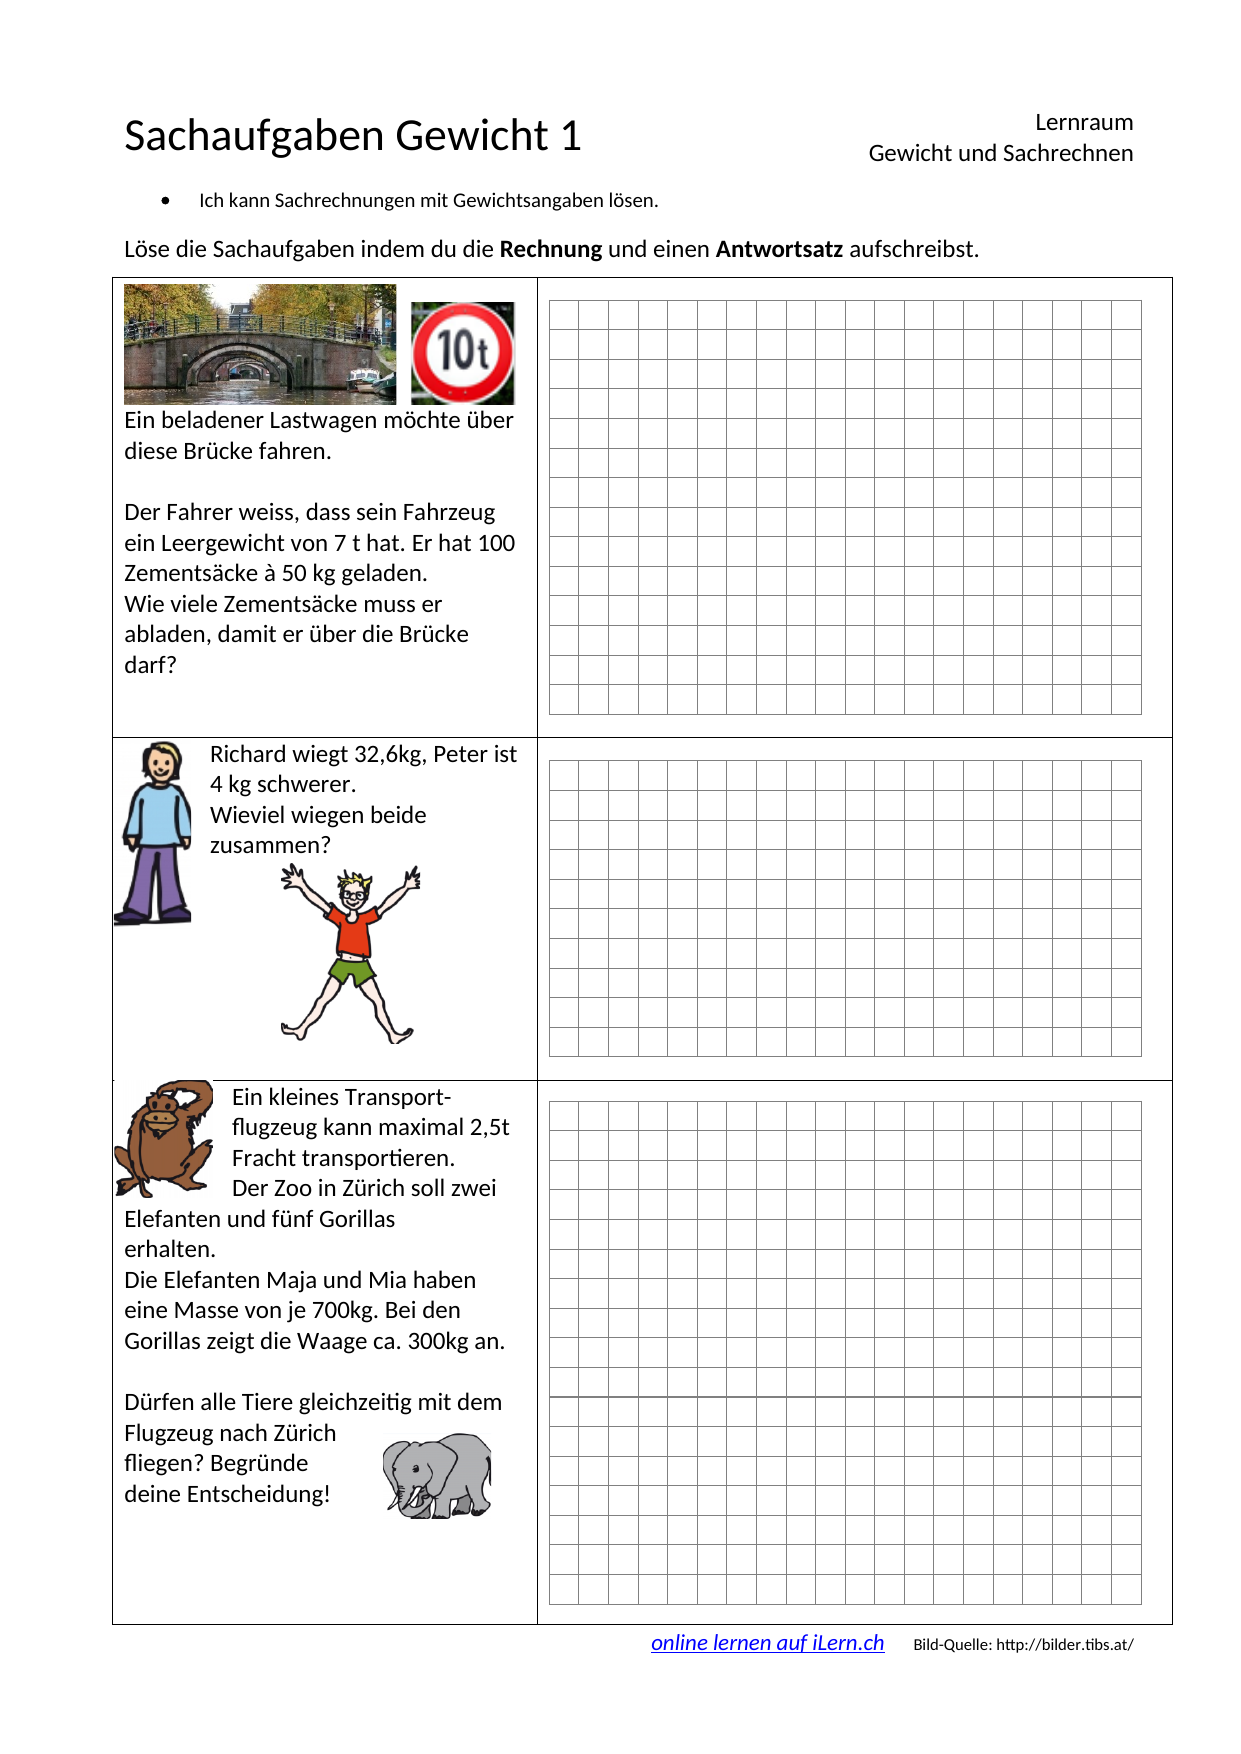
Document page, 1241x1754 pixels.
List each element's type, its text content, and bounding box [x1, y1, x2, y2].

table_cell Richard wiegt 32,6kg, Peter ist 4 kg schwerer. Wieviel wiegen beide zusammen? [113, 738, 537, 1080]
table_header Ein beladener Lastwagen möchte über diese Brücke fahren. Der Fahrer weiss, dass sein Fahrzeug ein Leergewicht von 7 t hat. Er hat 100 Zementsäcke à 50 kg geladen. Wie viele Zementsäcke muss er abladen, damit er über die Brücke darf? [113, 278, 537, 737]
table_cell Gewicht und Sachrechnen [797, 137, 1145, 167]
picture [279, 863, 420, 1042]
table_cell Ein kleines Transport-flugzeug kann maximal 2,5t Fracht transportieren. Der Zoo in Zürich soll zwei Elefanten und fünf Gorillas erhalten. Die Elefanten Maja und Mia haben eine Masse von je 700kg. Bei den Gorillas zeigt die Waage ca. 300kg an. Dürfen alle Tiere gleichzeitig mit dem Flugzeug nach Zürich fliegen? Begründe deine Entscheidung! [113, 1081, 537, 1624]
picture [410, 302, 516, 405]
picture [112, 739, 191, 927]
table_header [538, 278, 1172, 737]
table_cell [538, 1081, 1172, 1624]
picture [124, 284, 397, 405]
table_cell [538, 738, 1172, 1080]
table_header Sachaufgaben Gewicht 1 [113, 106, 797, 167]
table_header Lernraum [797, 106, 1145, 137]
text Löse die Sachaufgaben indem du die Rechnung und einen Antwortsatz aufschreibst. [124, 233, 1155, 264]
list Ich kann Sachrechnungen mit Gewichtsangaben lösen. [162, 188, 1134, 213]
picture [112, 1080, 213, 1196]
picture [381, 1433, 491, 1518]
text online lernen auf iLern.ch Bild-Quelle: http://bilder.tibs.at/ [183, 1628, 1134, 1656]
